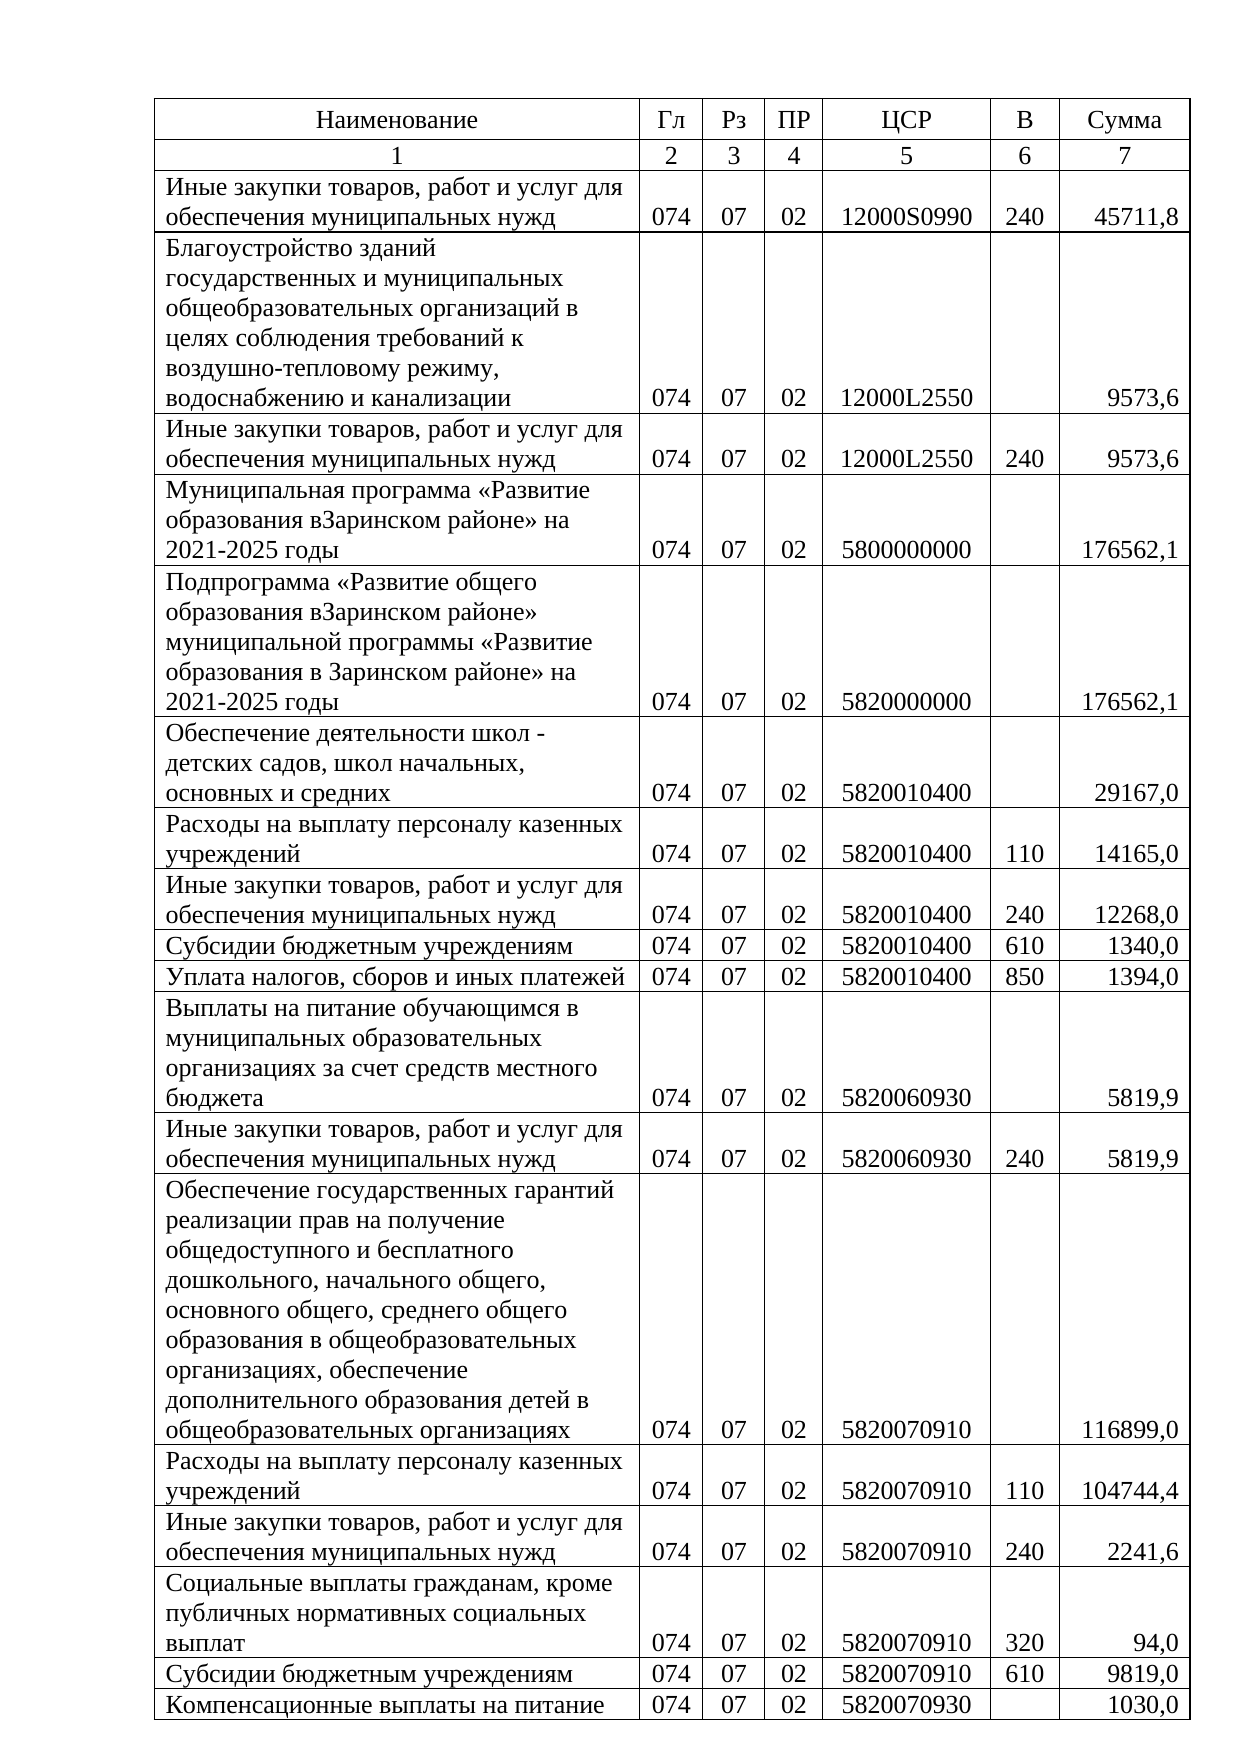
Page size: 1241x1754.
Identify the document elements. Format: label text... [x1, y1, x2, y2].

table_cell Расходы на выплату персоналу казенных учреждений [155, 808, 639, 868]
table_cell Иные закупки товаров, работ и услуг для обеспечения муниципальных нужд [155, 414, 639, 473]
table_cell 07 [703, 566, 764, 716]
table_cell 07 [703, 1174, 764, 1444]
table_cell 02 [765, 414, 822, 473]
table_cell 07 [703, 1113, 764, 1173]
table_cell 5820010400 [823, 717, 990, 807]
table_cell 6 [991, 140, 1059, 170]
table_cell 07 [703, 1506, 764, 1566]
table_cell 12268,0 [1060, 869, 1189, 929]
table_cell 07 [703, 1445, 764, 1505]
table_cell 5820070910 [823, 1445, 990, 1505]
table_cell 07 [703, 233, 764, 412]
table_header Гл [640, 99, 702, 139]
table_header ЦСР [823, 99, 990, 139]
table_cell 02 [765, 1567, 822, 1657]
table_cell 9573,6 [1060, 233, 1189, 412]
table_cell 5819,9 [1060, 1113, 1189, 1173]
table_cell 5820070910 [823, 1567, 990, 1657]
table_cell Социальные выплаты гражданам, кроме публичных нормативных социальных выплат [155, 1567, 639, 1657]
table_cell Подпрограмма «Развитие общего образования вЗаринском районе» муниципальной программы «Развитие образования в Заринском районе» на 2021-2025 годы [155, 566, 639, 716]
table_cell 07 [703, 869, 764, 929]
table_cell 12000L2550 [823, 414, 990, 473]
table_cell 610 [991, 1658, 1059, 1688]
table_cell 12000L2550 [823, 233, 990, 412]
table_cell [991, 1174, 1059, 1444]
table_cell 5820060930 [823, 1113, 990, 1173]
table_cell 074 [640, 1567, 702, 1657]
table_cell Иные закупки товаров, работ и услуг для обеспечения муниципальных нужд [155, 869, 639, 929]
table_cell 240 [991, 171, 1059, 231]
table_cell 02 [765, 1174, 822, 1444]
table_cell 110 [991, 1445, 1059, 1505]
table_cell 1340,0 [1060, 930, 1189, 960]
table_cell 3 [703, 140, 764, 170]
table_cell 074 [640, 808, 702, 868]
table_cell 07 [703, 992, 764, 1112]
table_cell 07 [703, 717, 764, 807]
table_cell [991, 475, 1059, 564]
table_cell 074 [640, 171, 702, 231]
table_cell 1 [155, 140, 639, 170]
table_cell 9819,0 [1060, 1658, 1189, 1688]
table_cell 02 [765, 1658, 822, 1688]
table_cell 5800000000 [823, 475, 990, 564]
table_header Наименование [155, 99, 639, 139]
table_cell 074 [640, 1506, 702, 1566]
table_cell 320 [991, 1567, 1059, 1657]
table_cell 074 [640, 1113, 702, 1173]
table_header ПР [765, 99, 822, 139]
table_cell 02 [765, 475, 822, 564]
table_cell Расходы на выплату персоналу казенных учреждений [155, 1445, 639, 1505]
table_header Сумма [1060, 99, 1189, 139]
table_cell [991, 992, 1059, 1112]
table_cell 07 [703, 1658, 764, 1688]
table_cell 07 [703, 961, 764, 991]
table_cell 074 [640, 414, 702, 473]
table_cell 02 [765, 566, 822, 716]
table_cell 074 [640, 869, 702, 929]
table_cell 5820060930 [823, 992, 990, 1112]
table_cell 02 [765, 717, 822, 807]
table_cell 5820070930 [823, 1689, 990, 1719]
table_cell 5819,9 [1060, 992, 1189, 1112]
table_cell 074 [640, 1689, 702, 1719]
table_cell 240 [991, 1113, 1059, 1173]
table_cell 2 [640, 140, 702, 170]
table_cell 5820070910 [823, 1174, 990, 1444]
table_cell Обеспечение деятельности школ - детских садов, школ начальных, основных и средних [155, 717, 639, 807]
table_cell 074 [640, 566, 702, 716]
table_cell 074 [640, 1658, 702, 1688]
table_cell 02 [765, 869, 822, 929]
table_cell 610 [991, 930, 1059, 960]
table_cell 850 [991, 961, 1059, 991]
table_cell 2241,6 [1060, 1506, 1189, 1566]
table_cell Субсидии бюджетным учреждениям [155, 930, 639, 960]
table_cell 1394,0 [1060, 961, 1189, 991]
table_cell 116899,0 [1060, 1174, 1189, 1444]
table_cell 5 [823, 140, 990, 170]
table_cell 074 [640, 961, 702, 991]
table_cell 07 [703, 475, 764, 564]
table_cell 240 [991, 869, 1059, 929]
table_cell 02 [765, 992, 822, 1112]
table_header Рз [703, 99, 764, 139]
table_cell 02 [765, 1445, 822, 1505]
table_cell Выплаты на питание обучающимся в муниципальных образовательных организациях за счет средств местного бюджета [155, 992, 639, 1112]
table_cell [991, 1689, 1059, 1719]
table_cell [155, 1689, 639, 1719]
table_cell 5820010400 [823, 869, 990, 929]
table_cell 176562,1 [1060, 566, 1189, 716]
table_cell 02 [765, 961, 822, 991]
table_cell 5820070910 [823, 1506, 990, 1566]
table_cell 5820000000 [823, 566, 990, 716]
table_cell Иные закупки товаров, работ и услуг для обеспечения муниципальных нужд [155, 1506, 639, 1566]
table_cell 1030,0 [1060, 1689, 1189, 1719]
table_cell 240 [991, 1506, 1059, 1566]
table_cell 07 [703, 808, 764, 868]
table_cell 074 [640, 1445, 702, 1505]
table_cell [991, 717, 1059, 807]
table_cell 29167,0 [1060, 717, 1189, 807]
table_cell 94,0 [1060, 1567, 1189, 1657]
table_cell 02 [765, 1113, 822, 1173]
table_cell 240 [991, 414, 1059, 473]
table_cell 074 [640, 930, 702, 960]
table_cell 07 [703, 1689, 764, 1719]
table_cell 5820010400 [823, 930, 990, 960]
table_cell Благоустройство зданий государственных и муниципальных общеобразовательных организаций в целях соблюдения требований к воздушно-тепловому режиму, водоснабжению и канализации [155, 233, 639, 412]
table_cell 02 [765, 930, 822, 960]
table_cell 7 [1060, 140, 1189, 170]
table_cell Уплата налогов, сборов и иных платежей [155, 961, 639, 991]
table_cell 12000S0990 [823, 171, 990, 231]
table_cell 074 [640, 1174, 702, 1444]
table_cell 176562,1 [1060, 475, 1189, 564]
table_cell Субсидии бюджетным учреждениям [155, 1658, 639, 1688]
table_cell 07 [703, 930, 764, 960]
table_cell 074 [640, 992, 702, 1112]
table_cell [991, 566, 1059, 716]
table_cell 5820010400 [823, 961, 990, 991]
table_cell [991, 233, 1059, 412]
table_cell 02 [765, 171, 822, 231]
table_cell 07 [703, 414, 764, 473]
table_cell 14165,0 [1060, 808, 1189, 868]
table_cell 02 [765, 808, 822, 868]
table_cell 9573,6 [1060, 414, 1189, 473]
table_cell Иные закупки товаров, работ и услуг для обеспечения муниципальных нужд [155, 1113, 639, 1173]
table_cell Иные закупки товаров, работ и услуг для обеспечения муниципальных нужд [155, 171, 639, 231]
table_cell 07 [703, 171, 764, 231]
table_cell 02 [765, 1689, 822, 1719]
table_cell 5820070910 [823, 1658, 990, 1688]
table_cell 074 [640, 233, 702, 412]
table_cell 45711,8 [1060, 171, 1189, 231]
table_cell 074 [640, 717, 702, 807]
table_cell 5820010400 [823, 808, 990, 868]
table_cell 02 [765, 233, 822, 412]
table_cell 110 [991, 808, 1059, 868]
table_cell 104744,4 [1060, 1445, 1189, 1505]
table_cell 07 [703, 1567, 764, 1657]
table_header В [991, 99, 1059, 139]
table_cell 4 [765, 140, 822, 170]
table_cell 074 [640, 475, 702, 564]
table_cell 02 [765, 1506, 822, 1566]
table_cell Обеспечение государственных гарантий реализации прав на получение общедоступного и бесплатного дошкольного, начального общего, основного общего, среднего общего образования в общеобразовательных организациях, обеспечение дополнительного образования детей в общеобразовательных организациях [155, 1174, 639, 1444]
table_cell Муниципальная программа «Развитие образования вЗаринском районе» на 2021-2025 годы [155, 475, 639, 564]
